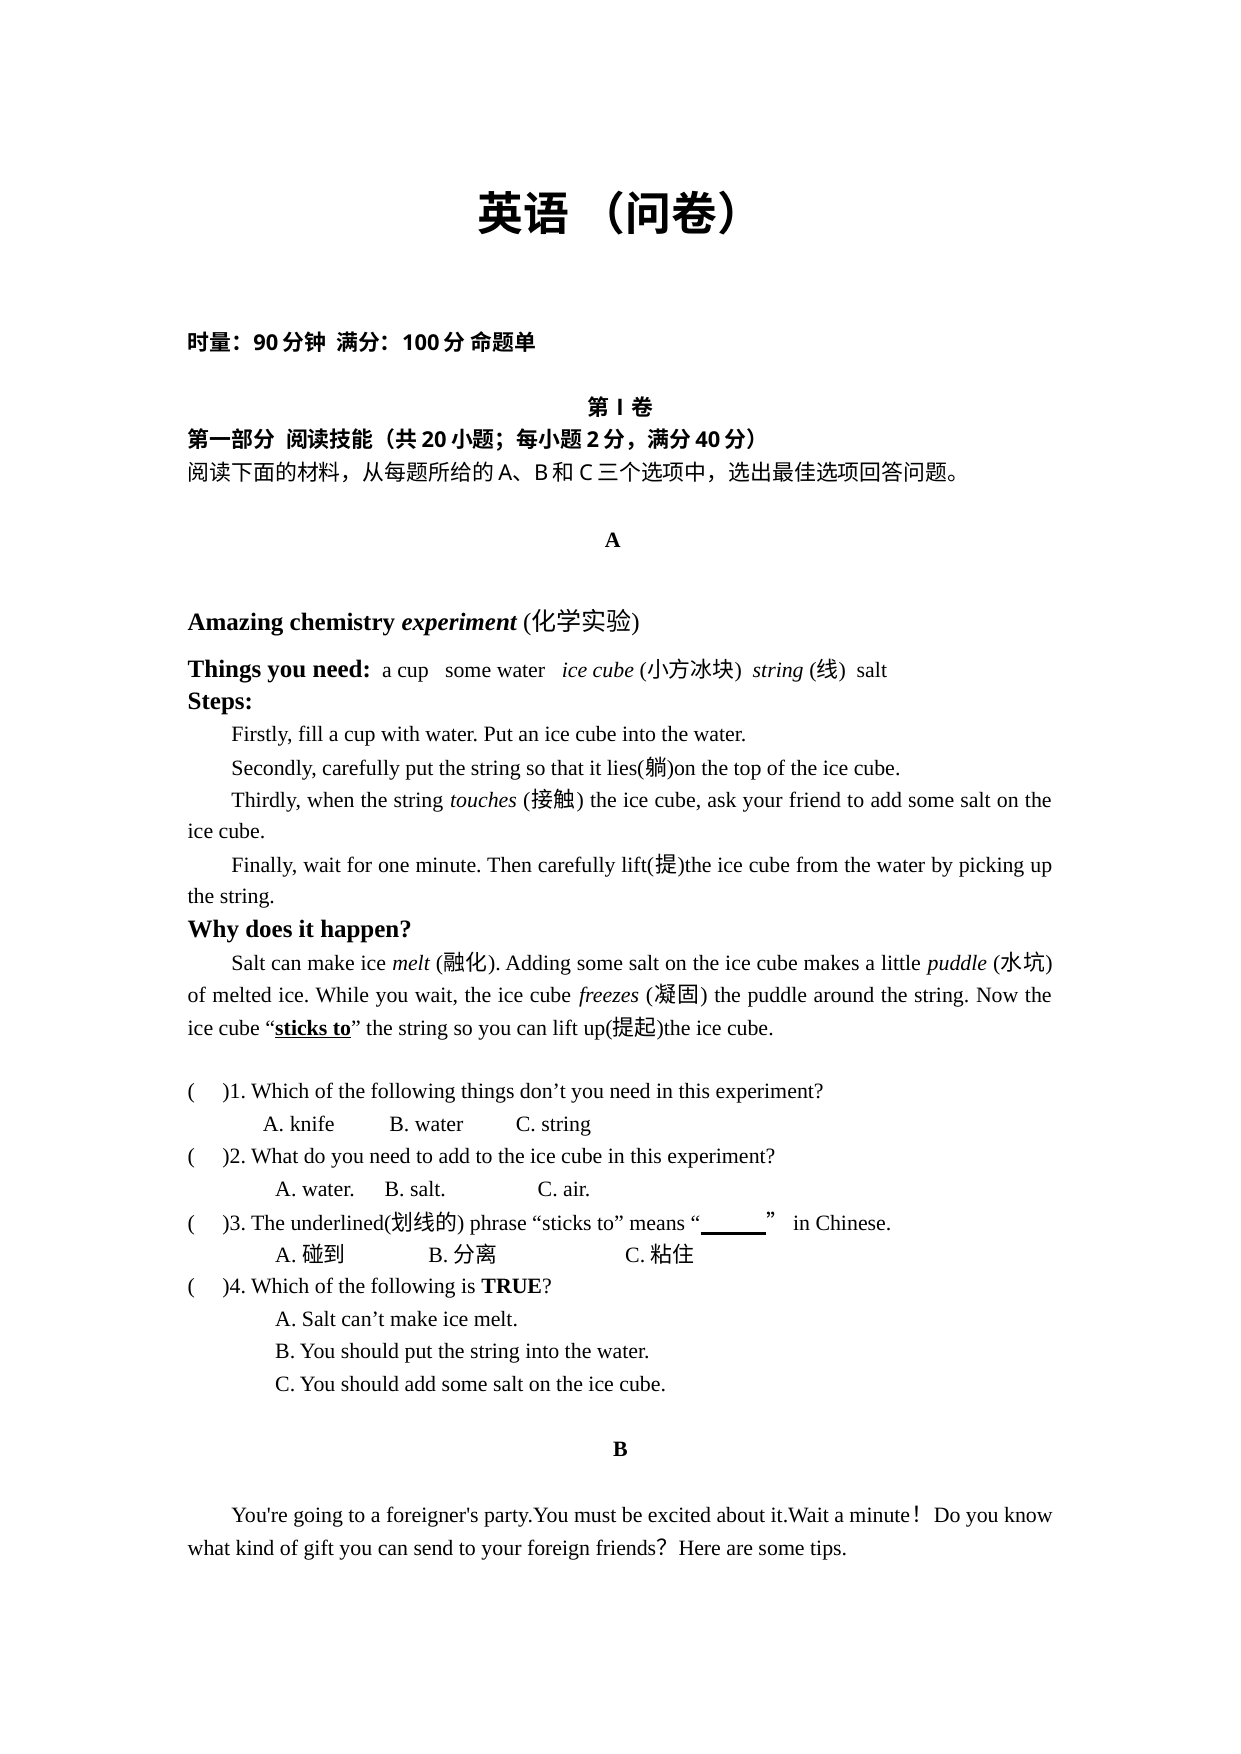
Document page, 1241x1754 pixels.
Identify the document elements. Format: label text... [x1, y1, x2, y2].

text A. Salt can’t make ice melt. [187, 1302, 1053, 1334]
text Salt can make ice melt (融化). Adding some salt on the ice cube makes a little puddle (水坑) of melted ice. While you wait, the ice cube freezes (凝固) the puddle around the string. Now the ice cube “sticks to” the string so you can lift up(提起)the ice cube. [187, 944, 1053, 1042]
text ( )2. What do you need to add to the ice cube in this experiment? [187, 1139, 1053, 1172]
text Things you need: a cup some water ice cube (小方冰块) string (线) salt [187, 652, 1053, 684]
text Thirdly, when the string touches (接触) the ice cube, ask your friend to add some salt on the ice cube. [187, 782, 1053, 847]
text Secondly, carefully put the string so that it lies(躺)on the top of the ice cube. [187, 749, 1053, 782]
text ( )3. The underlined(划线的) phrase “sticks to” means “ ” in Chinese. [187, 1204, 1053, 1237]
text 第Ⅰ卷 [187, 389, 1053, 422]
text Firstly, fill a cup with water. Put an ice cube into the water. [187, 717, 1053, 749]
text Why does it happen? [187, 912, 1053, 944]
text B. You should put the string into the water. [187, 1334, 1053, 1367]
text B [187, 1432, 1053, 1464]
list water. B. salt. C. air. [275, 1172, 1053, 1204]
text A [172, 520, 1053, 554]
text Amazing chemistry experiment (化学实验) [187, 587, 1053, 652]
text C. You should add some salt on the ice cube. [187, 1367, 1053, 1399]
list 碰到 B. 分离 C. 粘住 [275, 1237, 1053, 1269]
text 阅读下面的材料，从每题所给的A、B和C三个选项中，选出最佳选项回答问题。 [187, 454, 1053, 487]
text 英语 （问卷） [187, 162, 1053, 259]
text You're going to a foreigner's party.You must be excited about it.Wait a minute！Do you know what kind of gift you can send to your foreign friends？Here are some tips. [187, 1497, 1053, 1562]
text A. knife B. water C. string [187, 1107, 1053, 1139]
text Steps: [187, 684, 1053, 717]
list 阅读技能（共20小题；每小题2分，满分40分） [187, 422, 1053, 454]
text ( )4. Which of the following is TRUE? [187, 1269, 1053, 1302]
text ( )1. Which of the following things don’t you need in this experiment? [187, 1074, 1053, 1107]
text 时量：90分钟 满分：100分 命题单 [187, 324, 1053, 357]
text Finally, wait for one minute. Then carefully lift(提)the ice cube from the water by picking up the string. [187, 847, 1053, 912]
